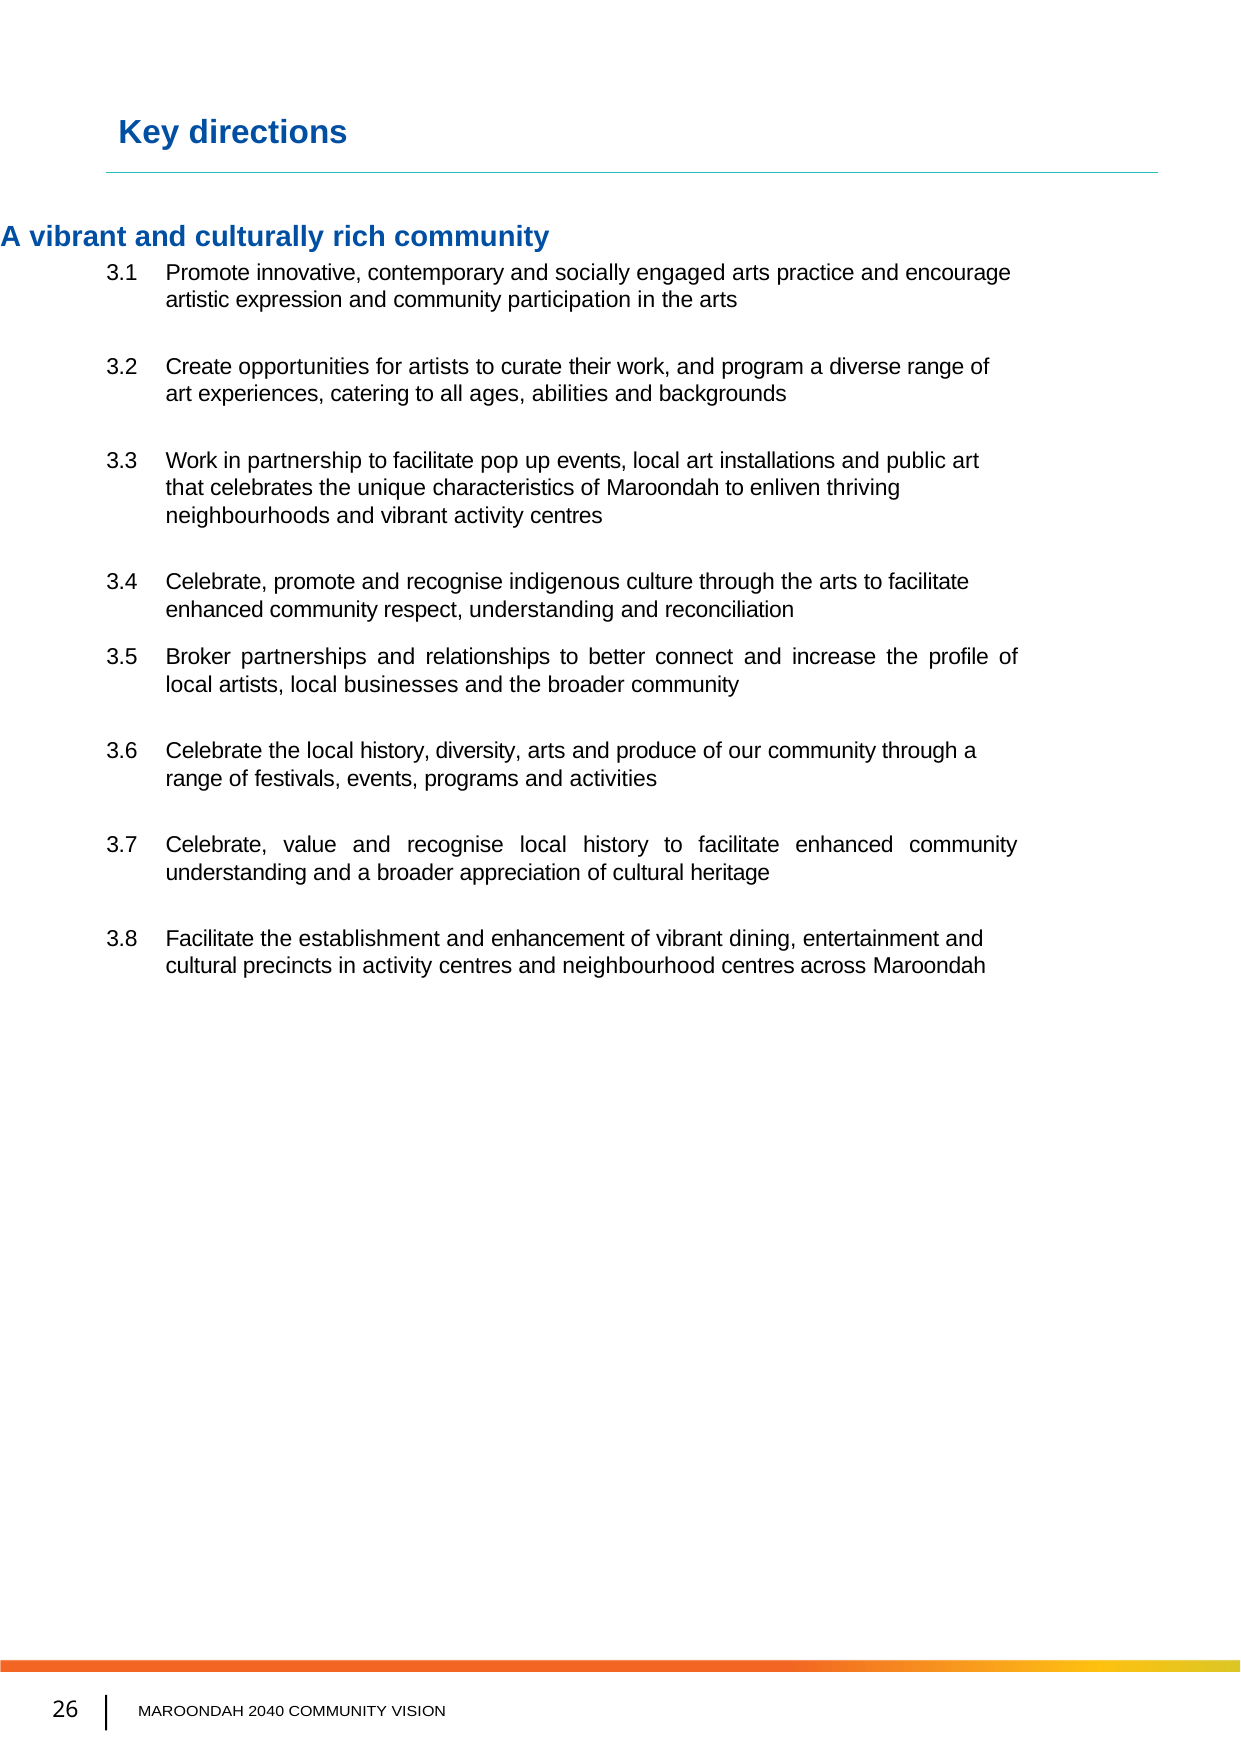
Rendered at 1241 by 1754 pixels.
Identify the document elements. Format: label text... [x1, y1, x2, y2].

list Broker partnerships and relationships to better connect and increase the profile of local artists, local businesses and the broader community [106, 643, 1018, 697]
list Celebrate, promote and recognise indigenous culture through the arts to facilitate enhanced community respect, understanding and reconciliation [106, 568, 1018, 622]
subtitle Key directions [118, 114, 1137, 151]
list Celebrate the local history, diversity, arts and produce of our community through a range of festivals, events, programs and activities [106, 737, 1018, 791]
list Create opportunities for artists to curate their work, and program a diverse range of art experiences, catering to all ages, abilities and backgrounds [106, 353, 1018, 407]
list Promote innovative, contemporary and socially engaged arts practice and encourage artistic expression and community participation in the arts [106, 259, 1018, 313]
subtitle A vibrant and culturally rich community [0, 219, 1018, 253]
list Work in partnership to facilitate pop up events, local art installations and public art that celebrates the unique characteristics of Maroondah to enliven thriving neighbourhoods and vibrant activity centres [106, 447, 1018, 528]
list Celebrate, value and recognise local history to facilitate enhanced community understanding and a broader appreciation of cultural heritage [106, 831, 1018, 885]
picture [0, 1659, 1241, 1672]
list Facilitate the establishment and enhancement of vibrant dining, entertainment and cultural precincts in activity centres and neighbourhood centres across Maroondah [106, 925, 1018, 979]
